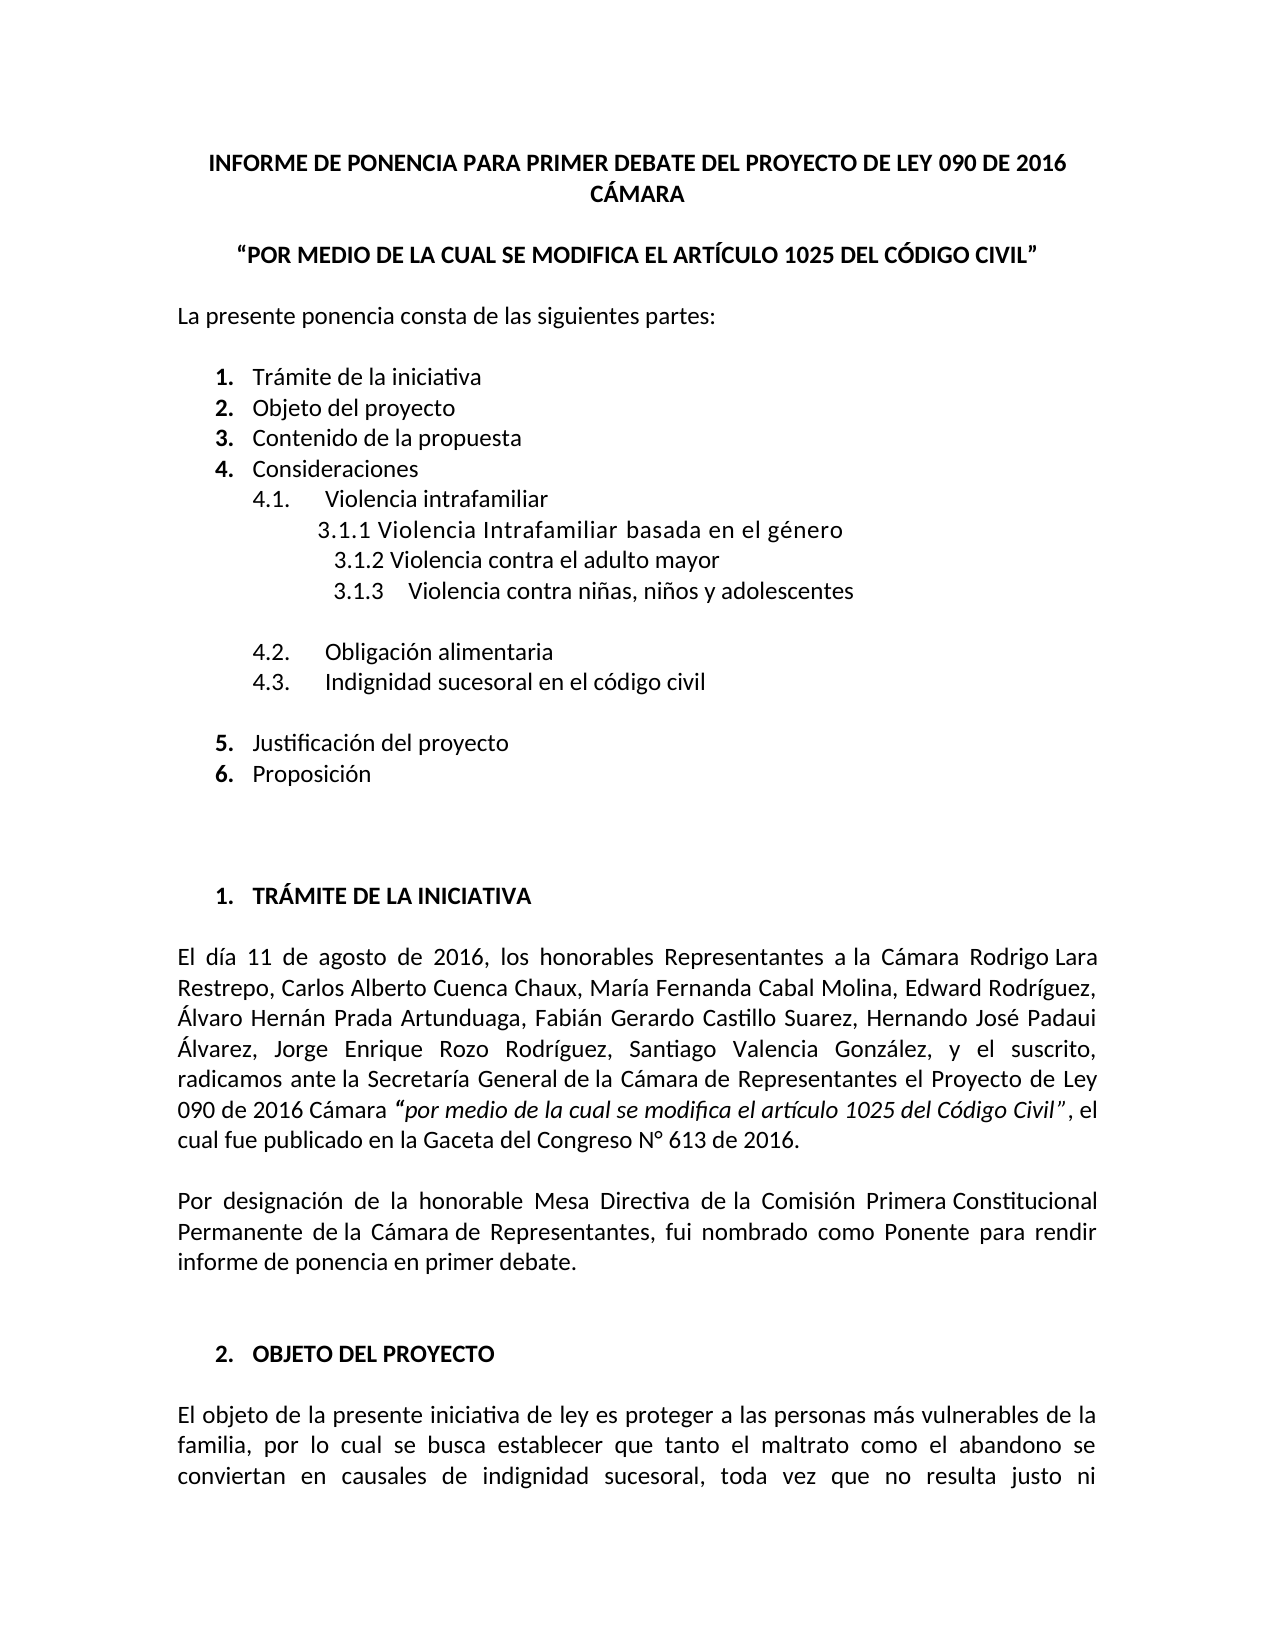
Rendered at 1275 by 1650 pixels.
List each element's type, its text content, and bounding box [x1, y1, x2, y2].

list 3.1.2 Violencia contra el adulto mayor [252, 544, 1098, 575]
list Trámite de la iniciativa [215, 361, 1098, 392]
list Objeto del proyecto [215, 392, 1098, 422]
list TRÁMITE DE LA INICIATIVA [215, 880, 1098, 911]
list Obligación alimentaria [252, 636, 1098, 666]
text 3.1.1 Violencia Intrafamiliar basada en el género [177, 514, 1098, 544]
list Violencia contra niñas, niños y adolescentes [333, 575, 1098, 605]
list Justificación del proyecto [215, 727, 1098, 758]
text La presente ponencia consta de las siguientes partes: [177, 300, 1098, 331]
text El día 11 de agosto de 2016, los honorables Representantes a la Cámara Rodrigo Lara Restrepo, Carlos Alberto Cuenca Chaux, María Fernanda Cabal Molina, Edward Rodríguez, Álvaro Hernán Prada Artunduaga, Fabián Gerardo Castillo Suarez, Hernando José Padaui Álvarez, Jorge Enrique Rozo Rodríguez, Santiago Valencia González, y el suscrito, radicamos ante la Secretaría General de la Cámara de Representantes el Proyecto de Ley 090 de 2016 Cámara “por medio de la cual se modifica el artículo 1025 del Código Civil”, el cual fue publicado en la Gaceta del Congreso N° 613 de 2016. [177, 941, 1098, 1155]
list Contenido de la propuesta [215, 422, 1098, 453]
text “POR MEDIO DE LA CUAL SE MODIFICA EL ARTÍCULO 1025 DEL CÓDIGO CIVIL” [177, 239, 1098, 270]
list Indignidad sucesoral en el código civil [252, 666, 1098, 697]
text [177, 1399, 1098, 1491]
list Consideraciones [215, 453, 1098, 483]
list Proposición [215, 758, 1098, 788]
text Por designación de la honorable Mesa Directiva de la Comisión Primera Constitucional Permanente de la Cámara de Representantes, fui nombrado como Ponente para rendir informe de ponencia en primer debate. [177, 1185, 1098, 1277]
text INFORME DE PONENCIA PARA PRIMER DEBATE DEL PROYECTO DE LEY 090 DE 2016 CÁMARA [177, 148, 1098, 209]
list OBJETO DEL PROYECTO [215, 1338, 1098, 1368]
list Violencia intrafamiliar [252, 483, 1098, 514]
